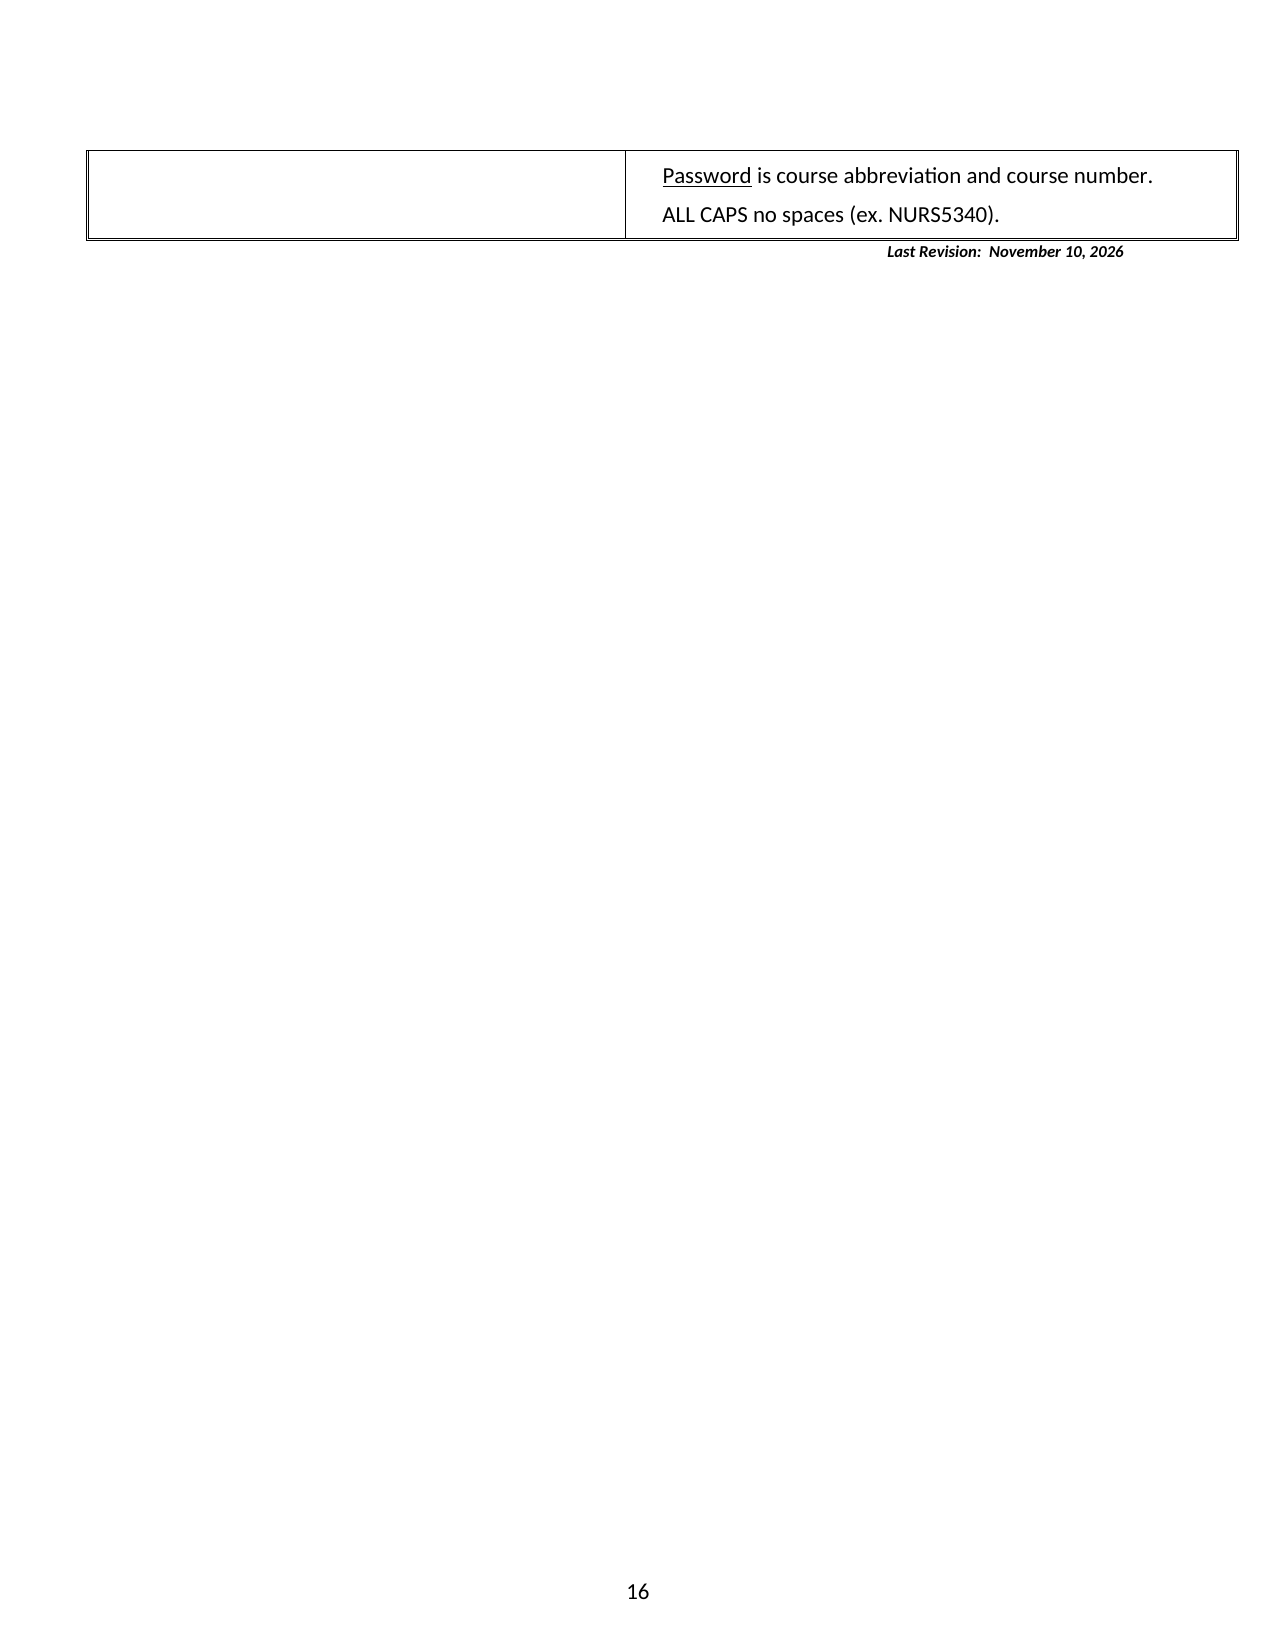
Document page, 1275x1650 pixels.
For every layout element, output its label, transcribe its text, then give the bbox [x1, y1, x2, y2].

text Last Revision: June 27, 2014 [150, 241, 1125, 262]
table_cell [626, 151, 1236, 238]
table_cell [89, 151, 625, 238]
